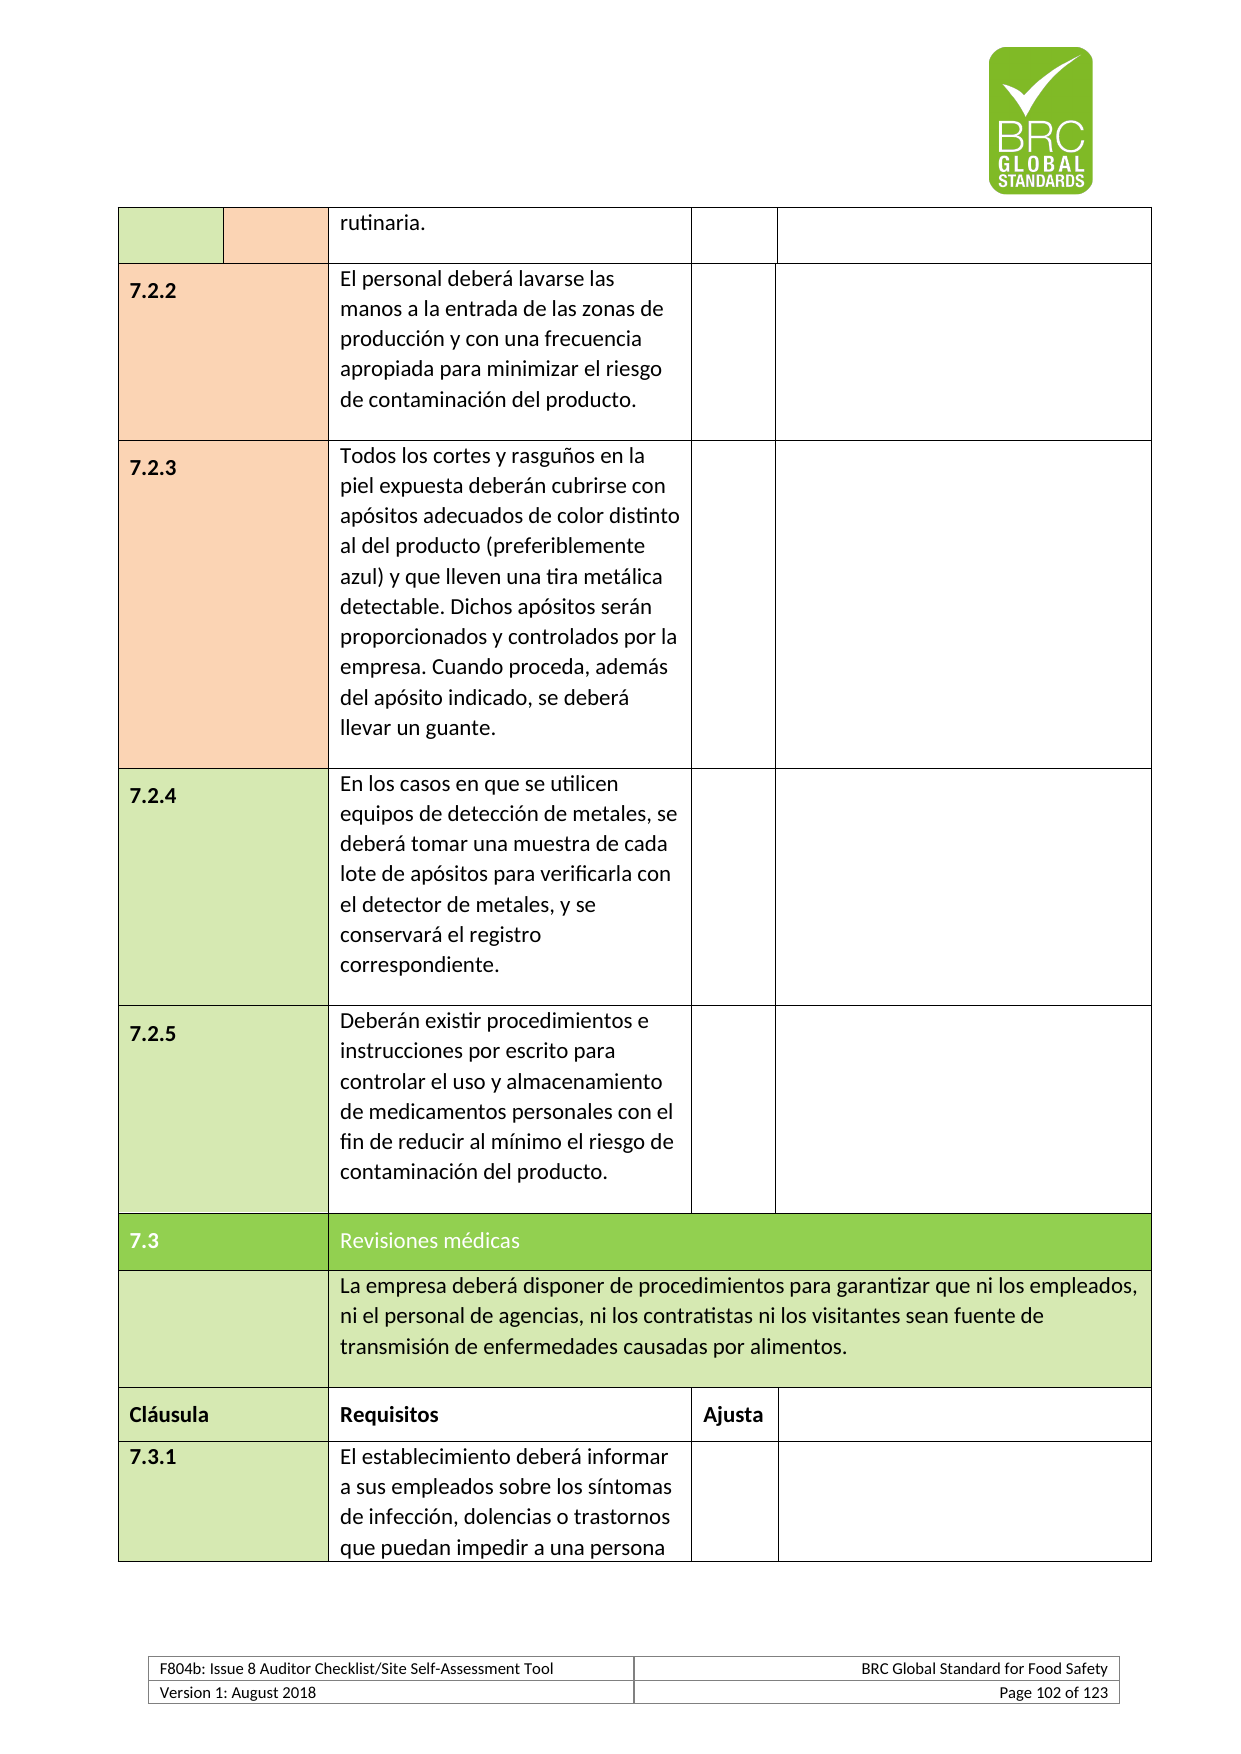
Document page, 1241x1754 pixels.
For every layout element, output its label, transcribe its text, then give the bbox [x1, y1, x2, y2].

table_cell Requisitos [329, 1388, 691, 1441]
table_cell [779, 1388, 1151, 1441]
table_cell La empresa deberá disponer de procedimientos para garantizar que ni los empleados, ni el personal de agencias, ni los contratistas ni los visitantes sean fuente de transmisión de enfermedades causadas por alimentos. [329, 1271, 1151, 1387]
table_cell [692, 1442, 778, 1561]
table_cell [779, 1442, 1151, 1561]
picture [989, 47, 1093, 195]
table_cell [692, 264, 775, 440]
table_cell 7.2.5 [119, 1006, 328, 1212]
table_cell [692, 208, 777, 263]
table_cell [692, 769, 775, 1005]
table_cell 7.3 [119, 1214, 328, 1270]
table_cell Revisiones médicas [329, 1214, 1151, 1270]
table_cell [776, 441, 1151, 768]
table_cell 7.2.1 [119, 208, 223, 263]
table_cell Cláusula [119, 1388, 328, 1441]
table_cell 7.3.1 [119, 1442, 328, 1561]
table_cell [776, 1006, 1151, 1212]
table_cell Todos los cortes y rasguños en la piel expuesta deberán cubrirse con apósitos adecuados de color distinto al del producto (preferiblemente azul) y que lleven una tira metálica detectable. Dichos apósitos serán proporcionados y controlados por la empresa. Cuando proceda, además del apósito indicado, se deberá llevar un guante. [329, 441, 691, 768]
table_cell 7.2.4 [119, 769, 328, 1005]
table_cell [224, 208, 328, 263]
table_cell 7.2.3 [119, 441, 328, 768]
table_cell [692, 441, 775, 768]
table_cell [776, 769, 1151, 1005]
table_cell [692, 1006, 775, 1212]
table_cell 7.2.2 [119, 264, 328, 440]
table_cell En los casos en que se utilicen equipos de detección de metales, se deberá tomar una muestra de cada lote de apósitos para verificarla con el detector de metales, y se conservará el registro correspondiente. [329, 769, 691, 1005]
table_cell Ajusta [692, 1388, 778, 1441]
table_cell [119, 1271, 328, 1387]
table_cell [776, 264, 1151, 440]
table_cell Deberán existir procedimientos e instrucciones por escrito para controlar el uso y almacenamiento de medicamentos personales con el fin de reducir al mínimo el riesgo de contaminación del producto. [329, 1006, 691, 1212]
table_cell El personal deberá lavarse las manos a la entrada de las zonas de producción y con una frecuencia apropiada para minimizar el riesgo de contaminación del producto. [329, 264, 691, 440]
table_cell [778, 208, 1151, 263]
